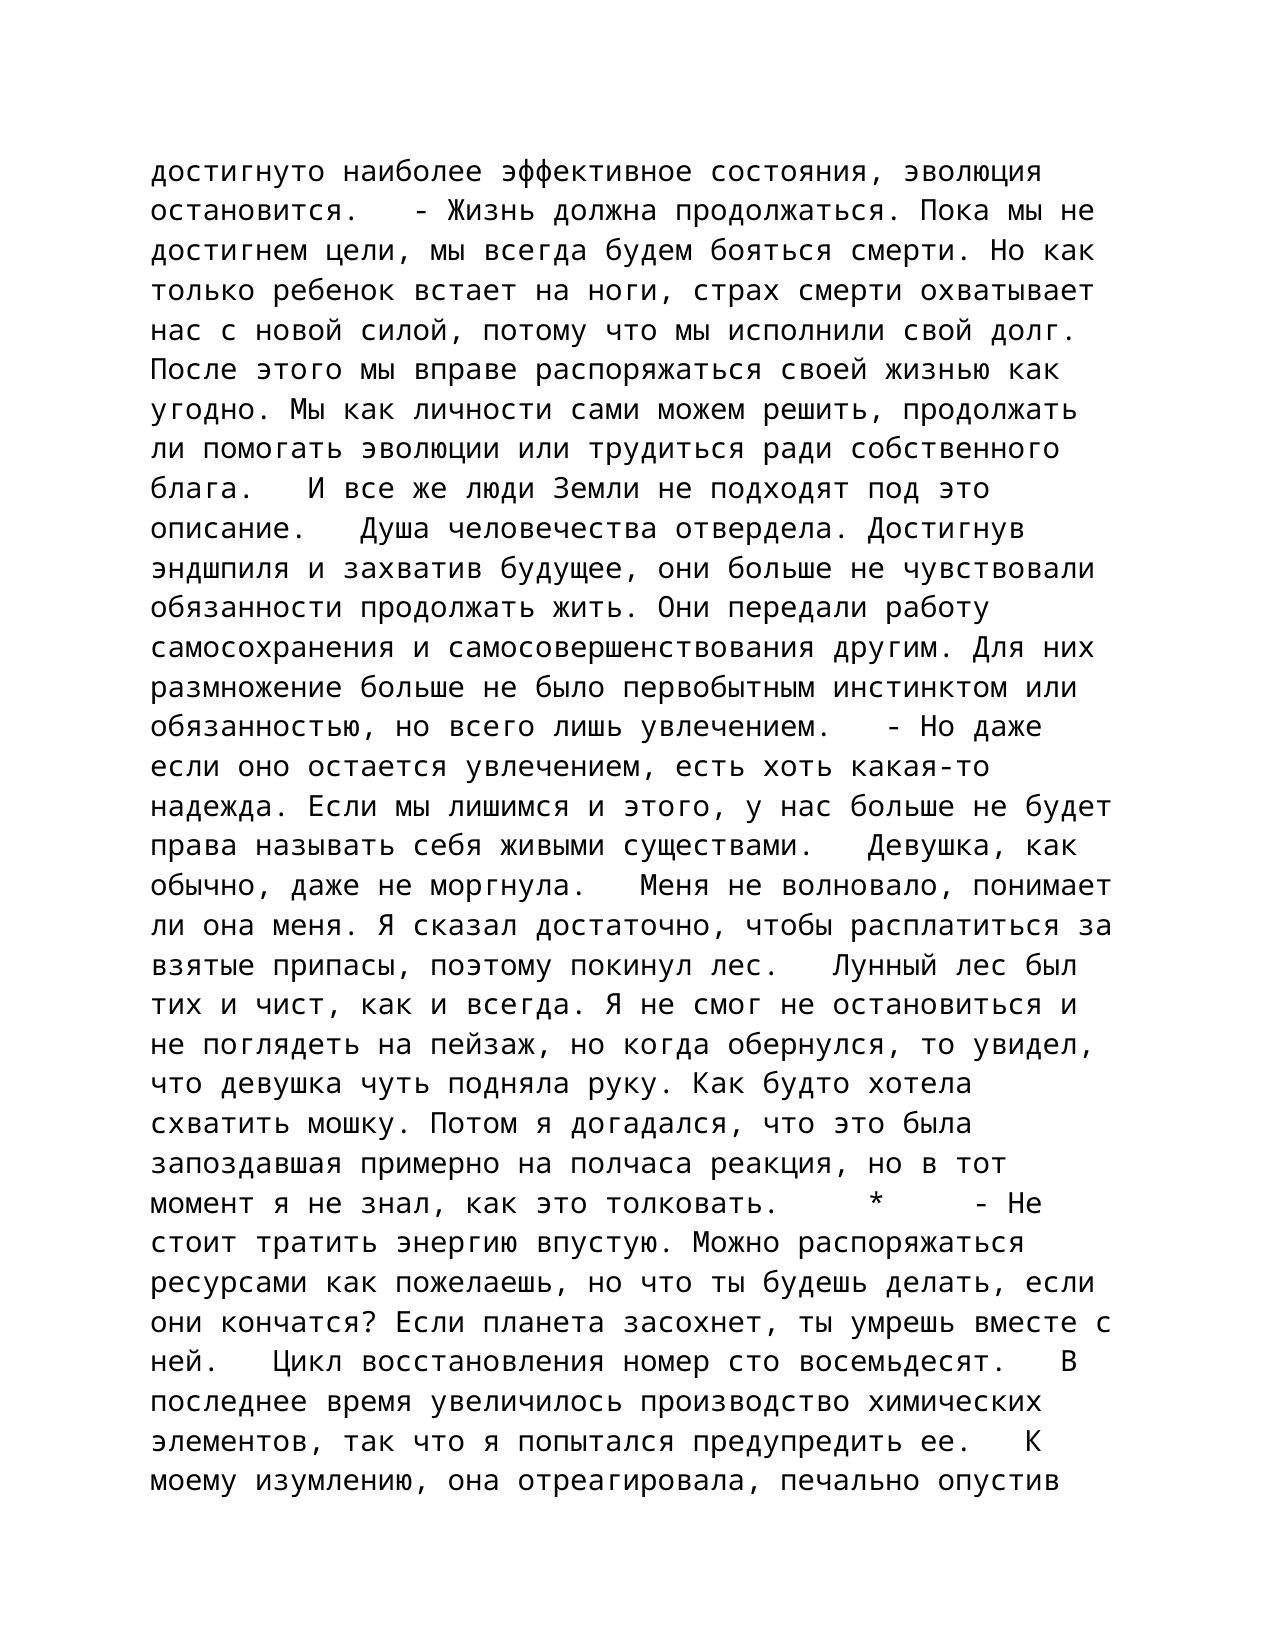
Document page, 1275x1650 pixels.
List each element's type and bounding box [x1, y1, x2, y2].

text [150, 150, 1125, 1499]
